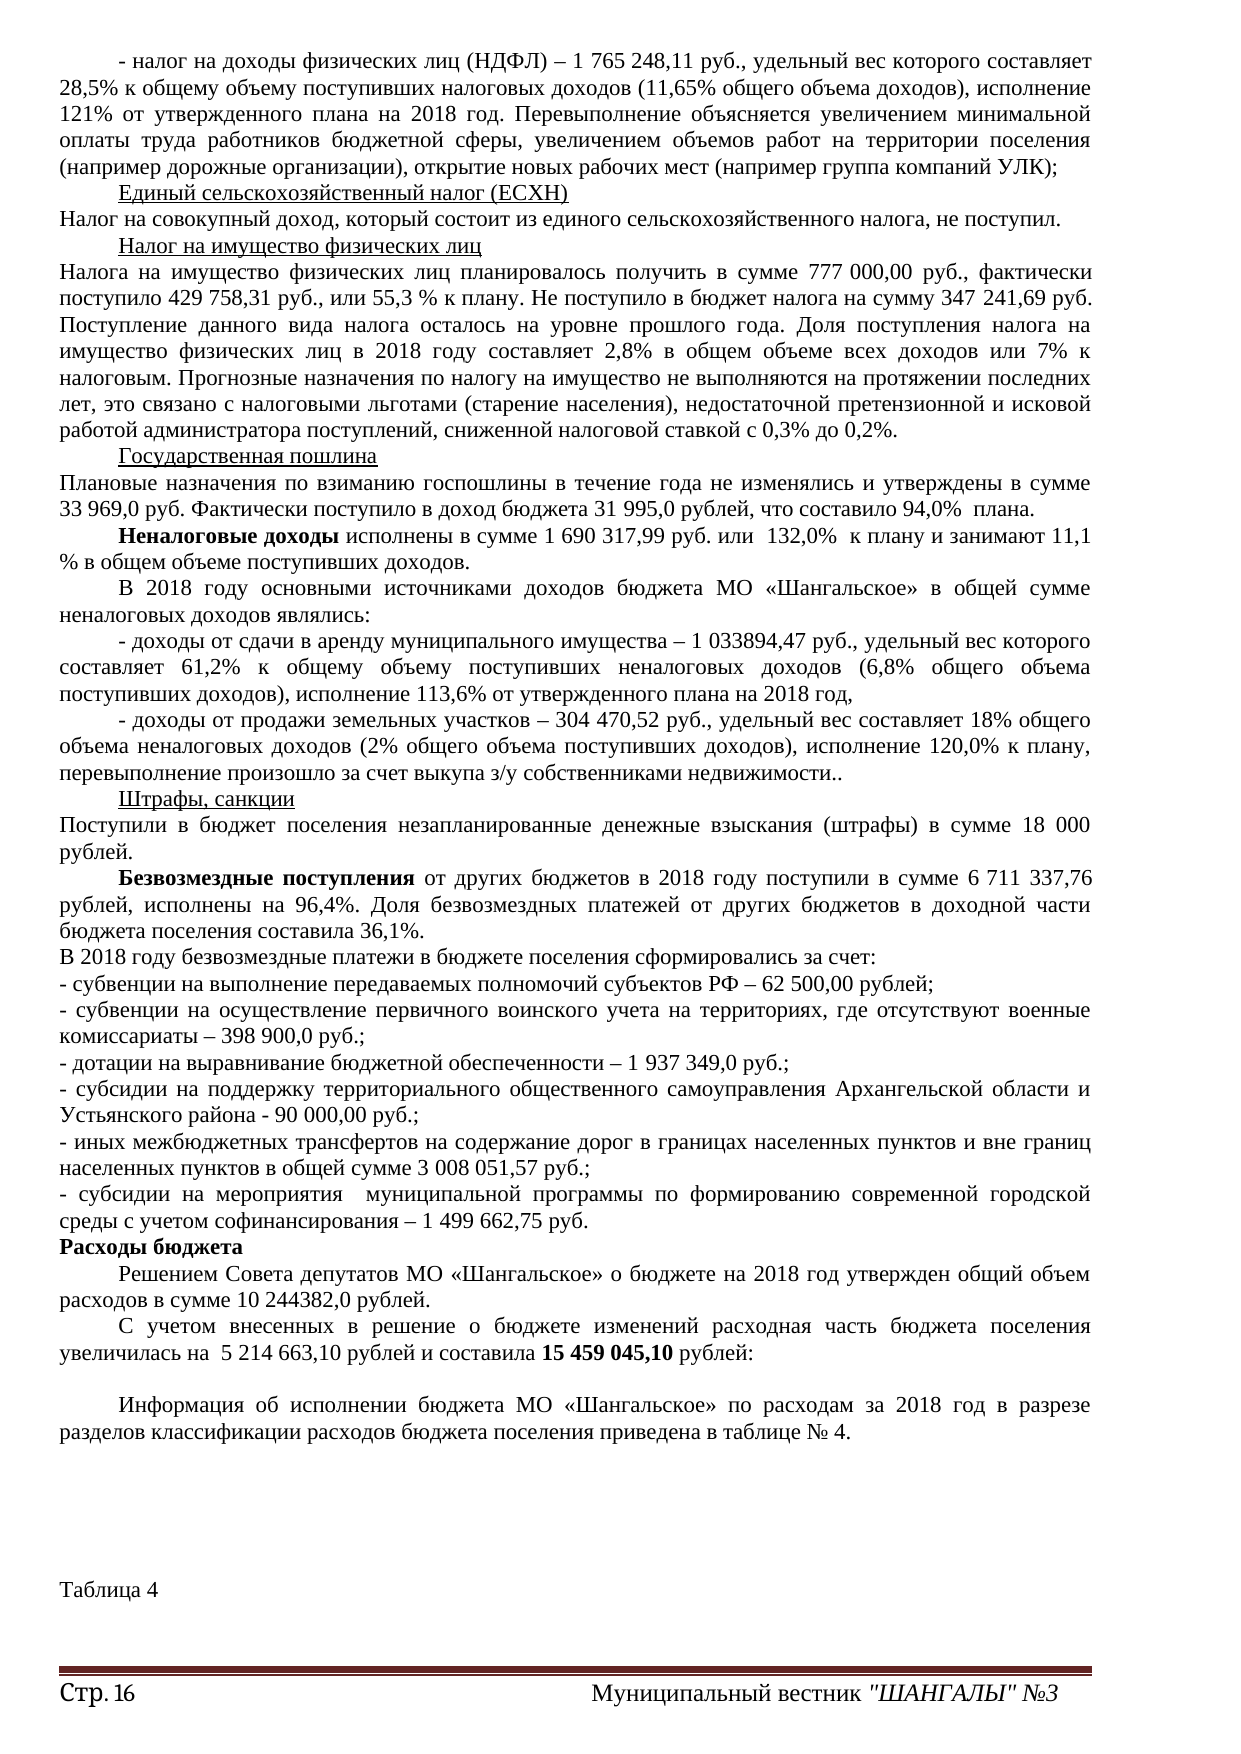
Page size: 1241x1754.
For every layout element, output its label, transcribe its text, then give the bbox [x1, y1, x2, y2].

text Поступили в бюджет поселения незапланированные денежные взыскания (штрафы) в сумме 18 000 рублей. [59, 812, 1092, 864]
text Налог на совокупный доход, который состоит из единого сельскохозяйственного налога, не поступил. [59, 205, 1092, 232]
text Штрафы, санкции [59, 785, 1092, 812]
text Государственная пошлина [59, 443, 1092, 469]
text Информация об исполнении бюджета МО «Шангальское» по расходам за 2018 год в разрезе разделов классификации расходов бюджета поселения приведена в таблице № 4. [59, 1391, 1092, 1444]
text - налог на доходы физических лиц (НДФЛ) – 1 765 248,11 руб., удельный вес которого составляет 28,5% к общему объему поступивших налоговых доходов (11,65% общего объема доходов), исполнение 121% от утвержденного плана на 2018 год. Перевыполнение объясняется увеличением минимальной оплаты труда работников бюджетной сферы, увеличением объемов работ на территории поселения (например дорожные организации), открытие новых рабочих мест (например группа компаний УЛК); [59, 47, 1092, 179]
text Налог на имущество физических лиц [59, 232, 1092, 258]
text - дотации на выравнивание бюджетной обеспеченности – 1 937 349,0 руб.; [59, 1049, 1092, 1075]
text Расходы бюджета [59, 1233, 1092, 1259]
text В 2018 году безвозмездные платежи в бюджете поселения сформировались за счет: [59, 943, 1092, 970]
text Неналоговые доходы исполнены в сумме 1 690 317,99 руб. или 132,0% к плану и занимают 11,1 % в общем объеме поступивших доходов. [59, 522, 1092, 574]
text Решением Совета депутатов МО «Шангальское» о бюджете на 2018 год утвержден общий объем расходов в сумме 10 244382,0 рублей. [59, 1259, 1092, 1312]
text Таблица 4 [59, 1576, 1092, 1602]
text - субвенции на выполнение передаваемых полномочий субъектов РФ – 62 500,00 рублей; [59, 970, 1092, 996]
text - субсидии на мероприятия муниципальной программы по формированию современной городской среды с учетом софинансирования – 1 499 662,75 руб. [59, 1181, 1092, 1233]
text - доходы от продажи земельных участков – 304 470,52 руб., удельный вес составляет 18% общего объема неналоговых доходов (2% общего объема поступивших доходов), исполнение 120,0% к плану, перевыполнение произошло за счет выкупа з/у собственниками недвижимости.. [59, 706, 1092, 785]
text - доходы от сдачи в аренду муниципального имущества – 1 033894,47 руб., удельный вес которого составляет 61,2% к общему объему поступивших неналоговых доходов (6,8% общего объема поступивших доходов), исполнение 113,6% от утвержденного плана на 2018 год, [59, 627, 1092, 706]
text С учетом внесенных в решение о бюджете изменений расходная часть бюджета поселения увеличилась на 5 214 663,10 рублей и составила 15 459 045,10 рублей: [59, 1312, 1092, 1365]
text Безвозмездные поступления от других бюджетов в 2018 году поступили в сумме 6 711 337,76 рублей, исполнены на 96,4%. Доля безвозмездных платежей от других бюджетов в доходной части бюджета поселения составила 36,1%. [59, 864, 1092, 943]
text - субвенции на осуществление первичного воинского учета на территориях, где отсутствуют военные комиссариаты – 398 900,0 руб.; [59, 996, 1092, 1049]
text - иных межбюджетных трансфертов на содержание дорог в границах населенных пунктов и вне границ населенных пунктов в общей сумме 3 008 051,57 руб.; [59, 1128, 1092, 1181]
text - субсидии на поддержку территориального общественного самоуправления Архангельской области и Устьянского района - 90 000,00 руб.; [59, 1075, 1092, 1128]
text Налога на имущество физических лиц планировалось получить в сумме 777 000,00 руб., фактически поступило 429 758,31 руб., или 55,3 % к плану. Не поступило в бюджет налога на сумму 347 241,69 руб. Поступление данного вида налога осталось на уровне прошлого года. Доля поступления налога на имущество физических лиц в 2018 году составляет 2,8% в общем объеме всех доходов или 7% к налоговым. Прогнозные назначения по налогу на имущество не выполняются на протяжении последних лет, это связано с налоговыми льготами (старение населения), недостаточной претензионной и исковой работой администратора поступлений, сниженной налоговой ставкой с 0,3% до 0,2%. [59, 258, 1092, 443]
text В 2018 году основными источниками доходов бюджета МО «Шангальское» в общей сумме неналоговых доходов являлись: [59, 574, 1092, 627]
text Плановые назначения по взиманию госпошлины в течение года не изменялись и утверждены в сумме 33 969,0 руб. Фактически поступило в доход бюджета 31 995,0 рублей, что составило 94,0% плана. [59, 469, 1092, 522]
text Единый сельскохозяйственный налог (ЕСХН) [59, 179, 1092, 205]
